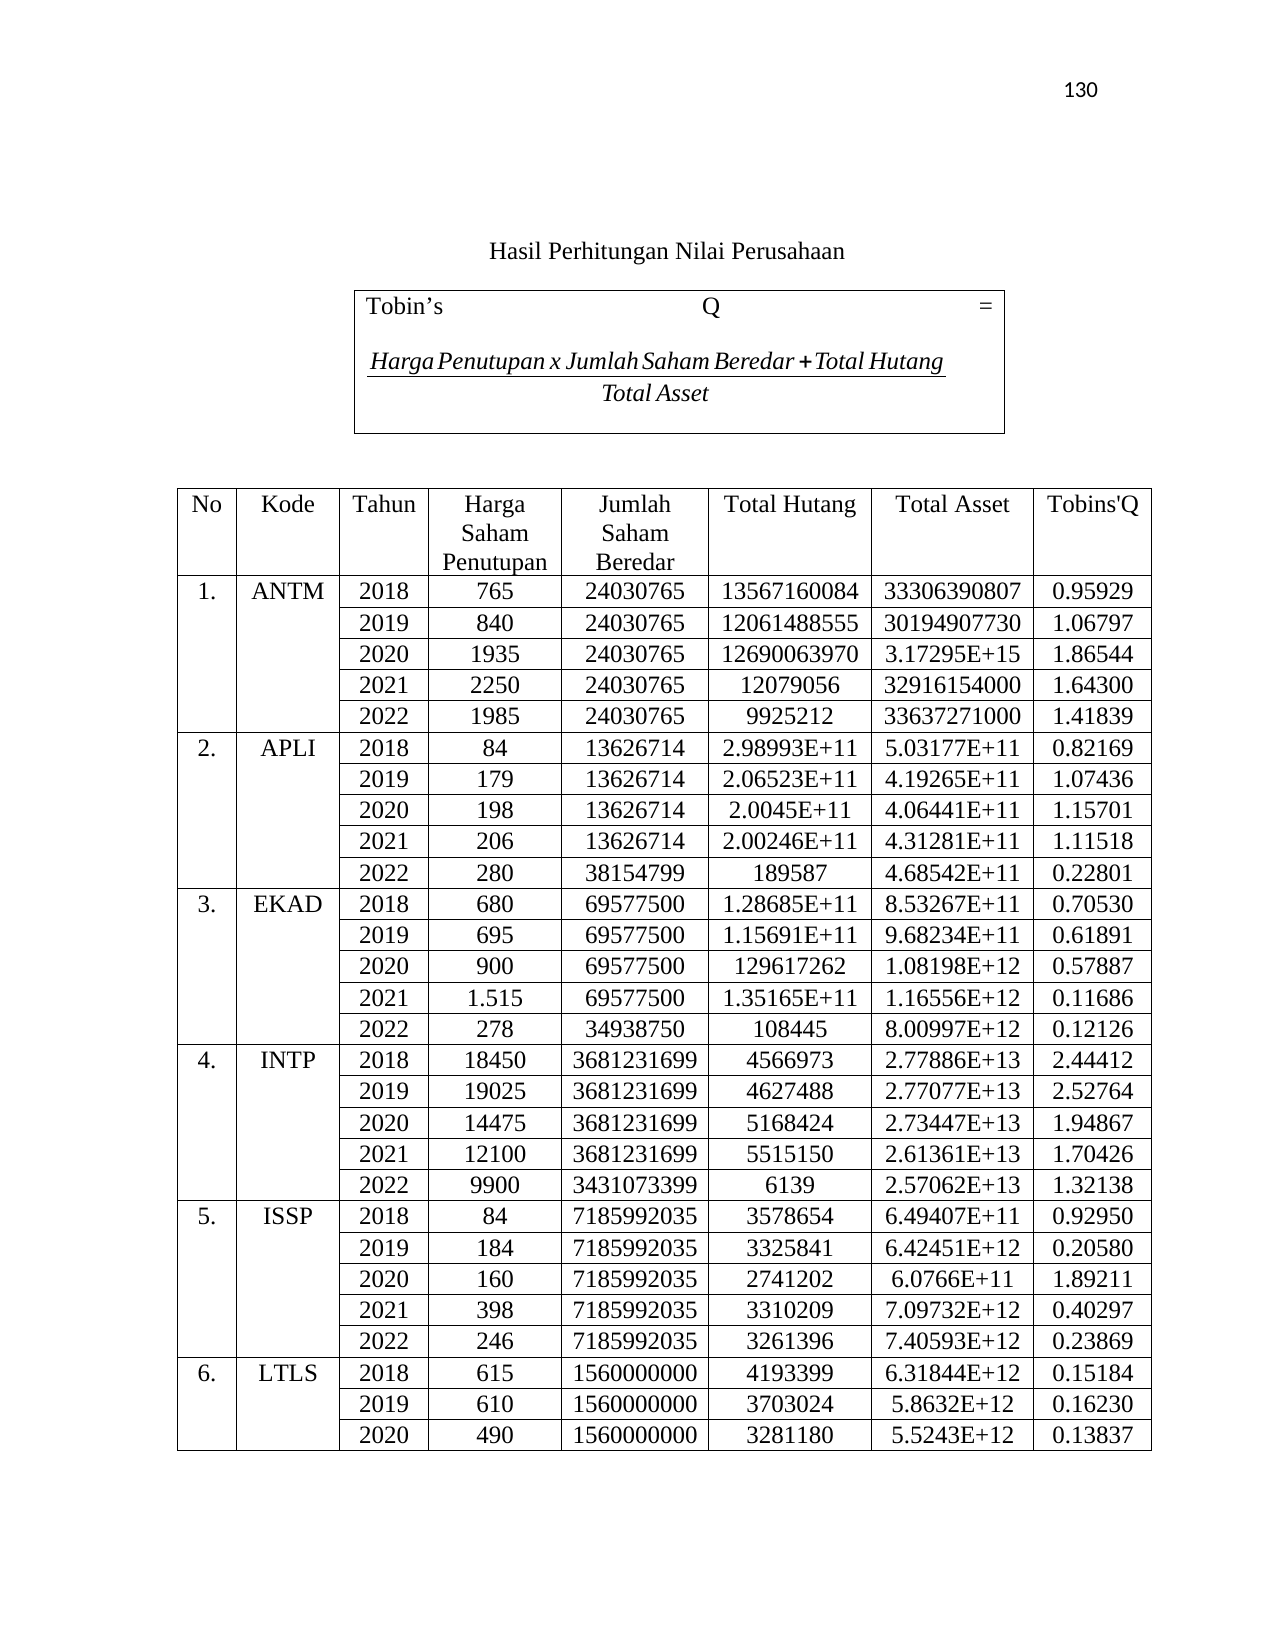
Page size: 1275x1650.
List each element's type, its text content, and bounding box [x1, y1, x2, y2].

table_cell 2022 [340, 858, 428, 888]
table_cell 2.52764 [1034, 1076, 1151, 1107]
table_cell 0.40297 [1034, 1295, 1151, 1325]
table_cell 0.23869 [1034, 1326, 1151, 1357]
table_cell 2022 [340, 1170, 428, 1200]
table_cell 4.06441E+11 [872, 795, 1033, 825]
table_cell 1.86544 [1034, 639, 1151, 669]
table_cell 1.08198E+12 [872, 951, 1033, 982]
table_cell 2020 [340, 1108, 428, 1138]
table_cell 5.03177E+11 [872, 733, 1033, 763]
table_cell 2019 [340, 764, 428, 794]
table_cell 1.32138 [1034, 1170, 1151, 1200]
table_cell 6.49407E+11 [872, 1201, 1033, 1232]
table_cell 0.11686 [1034, 983, 1151, 1013]
table_cell 0.15184 [1034, 1358, 1151, 1388]
table_cell 695 [429, 920, 561, 950]
table_cell 4627488 [709, 1076, 871, 1107]
table_cell 7185992035 [562, 1295, 708, 1325]
table_cell 2.0045E+11 [709, 795, 871, 825]
table_cell 2018 [340, 1201, 428, 1232]
table_cell 24030765 [562, 576, 708, 607]
table_cell 5.8632E+12 [872, 1389, 1033, 1419]
table_cell 610 [429, 1389, 561, 1419]
table_cell 4193399 [709, 1358, 871, 1388]
table_cell 2019 [340, 608, 428, 638]
table_header No [178, 489, 236, 575]
table_cell 2.00246E+11 [709, 826, 871, 857]
table_cell 2020 [340, 951, 428, 982]
table_cell 2.77886E+13 [872, 1045, 1033, 1075]
table_cell 2021 [340, 670, 428, 700]
table_cell ANTM [237, 576, 339, 732]
table_cell 24030765 [562, 639, 708, 669]
table_header Kode [237, 489, 339, 575]
table_cell 1.07436 [1034, 764, 1151, 794]
table_cell 0.20580 [1034, 1233, 1151, 1263]
table_cell 13626714 [562, 826, 708, 857]
table_cell 1.11518 [1034, 826, 1151, 857]
table_cell 2019 [340, 1076, 428, 1107]
table_cell 3703024 [709, 1389, 871, 1419]
table_header Tobins'Q [1034, 489, 1151, 575]
table_cell 0.70530 [1034, 889, 1151, 919]
table_cell 1.35165E+11 [709, 983, 871, 1013]
table_cell 3.17295E+15 [872, 639, 1033, 669]
table_cell 2.73447E+13 [872, 1108, 1033, 1138]
table_cell 1.15701 [1034, 795, 1151, 825]
table_cell 1935 [429, 639, 561, 669]
table_cell 9925212 [709, 701, 871, 732]
table_cell 6.31844E+12 [872, 1358, 1033, 1388]
table_cell 6. [178, 1358, 236, 1450]
table_cell 4.31281E+11 [872, 826, 1033, 857]
table_cell 12100 [429, 1139, 561, 1169]
table_cell 7.09732E+12 [872, 1295, 1033, 1325]
table_cell 2019 [340, 920, 428, 950]
table_header Tobin’s Q = [355, 291, 1004, 433]
table_cell APLI [237, 733, 339, 888]
table_cell 12079056 [709, 670, 871, 700]
table_cell 84 [429, 733, 561, 763]
table_cell 3681231699 [562, 1108, 708, 1138]
table_cell 6.0766E+11 [872, 1264, 1033, 1294]
table_cell 398 [429, 1295, 561, 1325]
table_cell 6.42451E+12 [872, 1233, 1033, 1263]
table_cell 2018 [340, 1045, 428, 1075]
table_cell 1.41839 [1034, 701, 1151, 732]
table_cell 3. [178, 889, 236, 1044]
table_cell 2.98993E+11 [709, 733, 871, 763]
table_cell 2.44412 [1034, 1045, 1151, 1075]
table_header Jumlah Saham Beredar [562, 489, 708, 575]
table_cell 4566973 [709, 1045, 871, 1075]
table_cell 1. [178, 576, 236, 732]
table_cell 1560000000 [562, 1420, 708, 1450]
table_cell 2022 [340, 1326, 428, 1357]
table_cell 3681231699 [562, 1139, 708, 1169]
table_cell 69577500 [562, 951, 708, 982]
table_cell 2.06523E+11 [709, 764, 871, 794]
table_cell 1.70426 [1034, 1139, 1151, 1169]
table_cell 84 [429, 1201, 561, 1232]
table_cell 2019 [340, 1389, 428, 1419]
table_cell 3281180 [709, 1420, 871, 1450]
table_cell 198 [429, 795, 561, 825]
table_cell 680 [429, 889, 561, 919]
table_cell 3310209 [709, 1295, 871, 1325]
table_cell 2741202 [709, 1264, 871, 1294]
table_cell 7185992035 [562, 1326, 708, 1357]
table_cell 32916154000 [872, 670, 1033, 700]
table_cell 2022 [340, 1014, 428, 1044]
table_cell 38154799 [562, 858, 708, 888]
table_cell 9.68234E+11 [872, 920, 1033, 950]
table_cell 3681231699 [562, 1045, 708, 1075]
table_cell 0.61891 [1034, 920, 1151, 950]
table_cell 24030765 [562, 608, 708, 638]
table_cell 8.00997E+12 [872, 1014, 1033, 1044]
table_cell 13626714 [562, 764, 708, 794]
table_cell 7185992035 [562, 1264, 708, 1294]
table_header Harga Saham Penutupan [429, 489, 561, 575]
table_cell 0.57887 [1034, 951, 1151, 982]
table_cell LTLS [237, 1358, 339, 1450]
table_cell 1.515 [429, 983, 561, 1013]
table_cell 108445 [709, 1014, 871, 1044]
table_cell 0.82169 [1034, 733, 1151, 763]
table_header Total Hutang [709, 489, 871, 575]
table_cell 0.22801 [1034, 858, 1151, 888]
table_cell 30194907730 [872, 608, 1033, 638]
table_cell 2.77077E+13 [872, 1076, 1033, 1107]
table_cell 2.61361E+13 [872, 1139, 1033, 1169]
table_cell 184 [429, 1233, 561, 1263]
table_cell 0.16230 [1034, 1389, 1151, 1419]
table_cell 1.89211 [1034, 1264, 1151, 1294]
table_cell 278 [429, 1014, 561, 1044]
table_cell 160 [429, 1264, 561, 1294]
table_cell 13626714 [562, 733, 708, 763]
table_cell 189587 [709, 858, 871, 888]
table_cell 7185992035 [562, 1201, 708, 1232]
table_cell 2018 [340, 889, 428, 919]
table_cell EKAD [237, 889, 339, 1044]
table_cell 13626714 [562, 795, 708, 825]
table_cell 14475 [429, 1108, 561, 1138]
table_cell 7185992035 [562, 1233, 708, 1263]
table_cell 280 [429, 858, 561, 888]
table_cell 7.40593E+12 [872, 1326, 1033, 1357]
table_cell 129617262 [709, 951, 871, 982]
table_cell 12690063970 [709, 639, 871, 669]
table_header Tahun [340, 489, 428, 575]
table_cell 18450 [429, 1045, 561, 1075]
table_cell 2022 [340, 701, 428, 732]
table_cell 24030765 [562, 701, 708, 732]
table_cell 3261396 [709, 1326, 871, 1357]
table_cell 13567160084 [709, 576, 871, 607]
table_cell 3325841 [709, 1233, 871, 1263]
table_cell 69577500 [562, 983, 708, 1013]
table_cell 2020 [340, 1264, 428, 1294]
table_cell 1.94867 [1034, 1108, 1151, 1138]
table_cell 5168424 [709, 1108, 871, 1138]
table_cell 4.68542E+11 [872, 858, 1033, 888]
table_cell 33306390807 [872, 576, 1033, 607]
table_cell INTP [237, 1045, 339, 1200]
table_cell 615 [429, 1358, 561, 1388]
table_header Total Asset [872, 489, 1033, 575]
table_cell 9900 [429, 1170, 561, 1200]
table_cell 2018 [340, 733, 428, 763]
table_cell 900 [429, 951, 561, 982]
table_cell 2250 [429, 670, 561, 700]
table_cell 1.64300 [1034, 670, 1151, 700]
table_cell 19025 [429, 1076, 561, 1107]
table_cell 206 [429, 826, 561, 857]
table_cell 34938750 [562, 1014, 708, 1044]
table_cell 3681231699 [562, 1076, 708, 1107]
table_cell 4.19265E+11 [872, 764, 1033, 794]
table_cell 2021 [340, 1295, 428, 1325]
table_cell 2021 [340, 1139, 428, 1169]
table_cell 1.15691E+11 [709, 920, 871, 950]
table_cell 490 [429, 1420, 561, 1450]
table_cell 0.95929 [1034, 576, 1151, 607]
table_cell 3431073399 [562, 1170, 708, 1200]
table_cell 5. [178, 1201, 236, 1357]
table_cell 1.16556E+12 [872, 983, 1033, 1013]
table_cell 179 [429, 764, 561, 794]
table_cell 2021 [340, 826, 428, 857]
text Hasil Perhitungan Nilai Perusahaan [236, 236, 1098, 265]
table_cell 246 [429, 1326, 561, 1357]
table_cell 3578654 [709, 1201, 871, 1232]
table_cell 5515150 [709, 1139, 871, 1169]
table_cell 69577500 [562, 889, 708, 919]
table_cell 0.92950 [1034, 1201, 1151, 1232]
table_cell 6139 [709, 1170, 871, 1200]
table_cell 69577500 [562, 920, 708, 950]
table_cell 2018 [340, 576, 428, 607]
table_cell 0.13837 [1034, 1420, 1151, 1450]
table_cell 1985 [429, 701, 561, 732]
table_cell 2020 [340, 795, 428, 825]
table_cell 2019 [340, 1233, 428, 1263]
table_cell 1560000000 [562, 1358, 708, 1388]
table_cell ISSP [237, 1201, 339, 1357]
table_cell 2. [178, 733, 236, 888]
table_cell 2021 [340, 983, 428, 1013]
table_cell 2020 [340, 639, 428, 669]
table_cell 2018 [340, 1358, 428, 1388]
table_cell 5.5243E+12 [872, 1420, 1033, 1450]
table_cell 2.57062E+13 [872, 1170, 1033, 1200]
table_cell 1.28685E+11 [709, 889, 871, 919]
table_cell 12061488555 [709, 608, 871, 638]
table_cell 0.12126 [1034, 1014, 1151, 1044]
table_cell 2020 [340, 1420, 428, 1450]
table_cell 1.06797 [1034, 608, 1151, 638]
table_cell 8.53267E+11 [872, 889, 1033, 919]
table_cell 33637271000 [872, 701, 1033, 732]
table_cell 840 [429, 608, 561, 638]
table_cell 1560000000 [562, 1389, 708, 1419]
table_cell 765 [429, 576, 561, 607]
table_cell 4. [178, 1045, 236, 1200]
table_cell 24030765 [562, 670, 708, 700]
